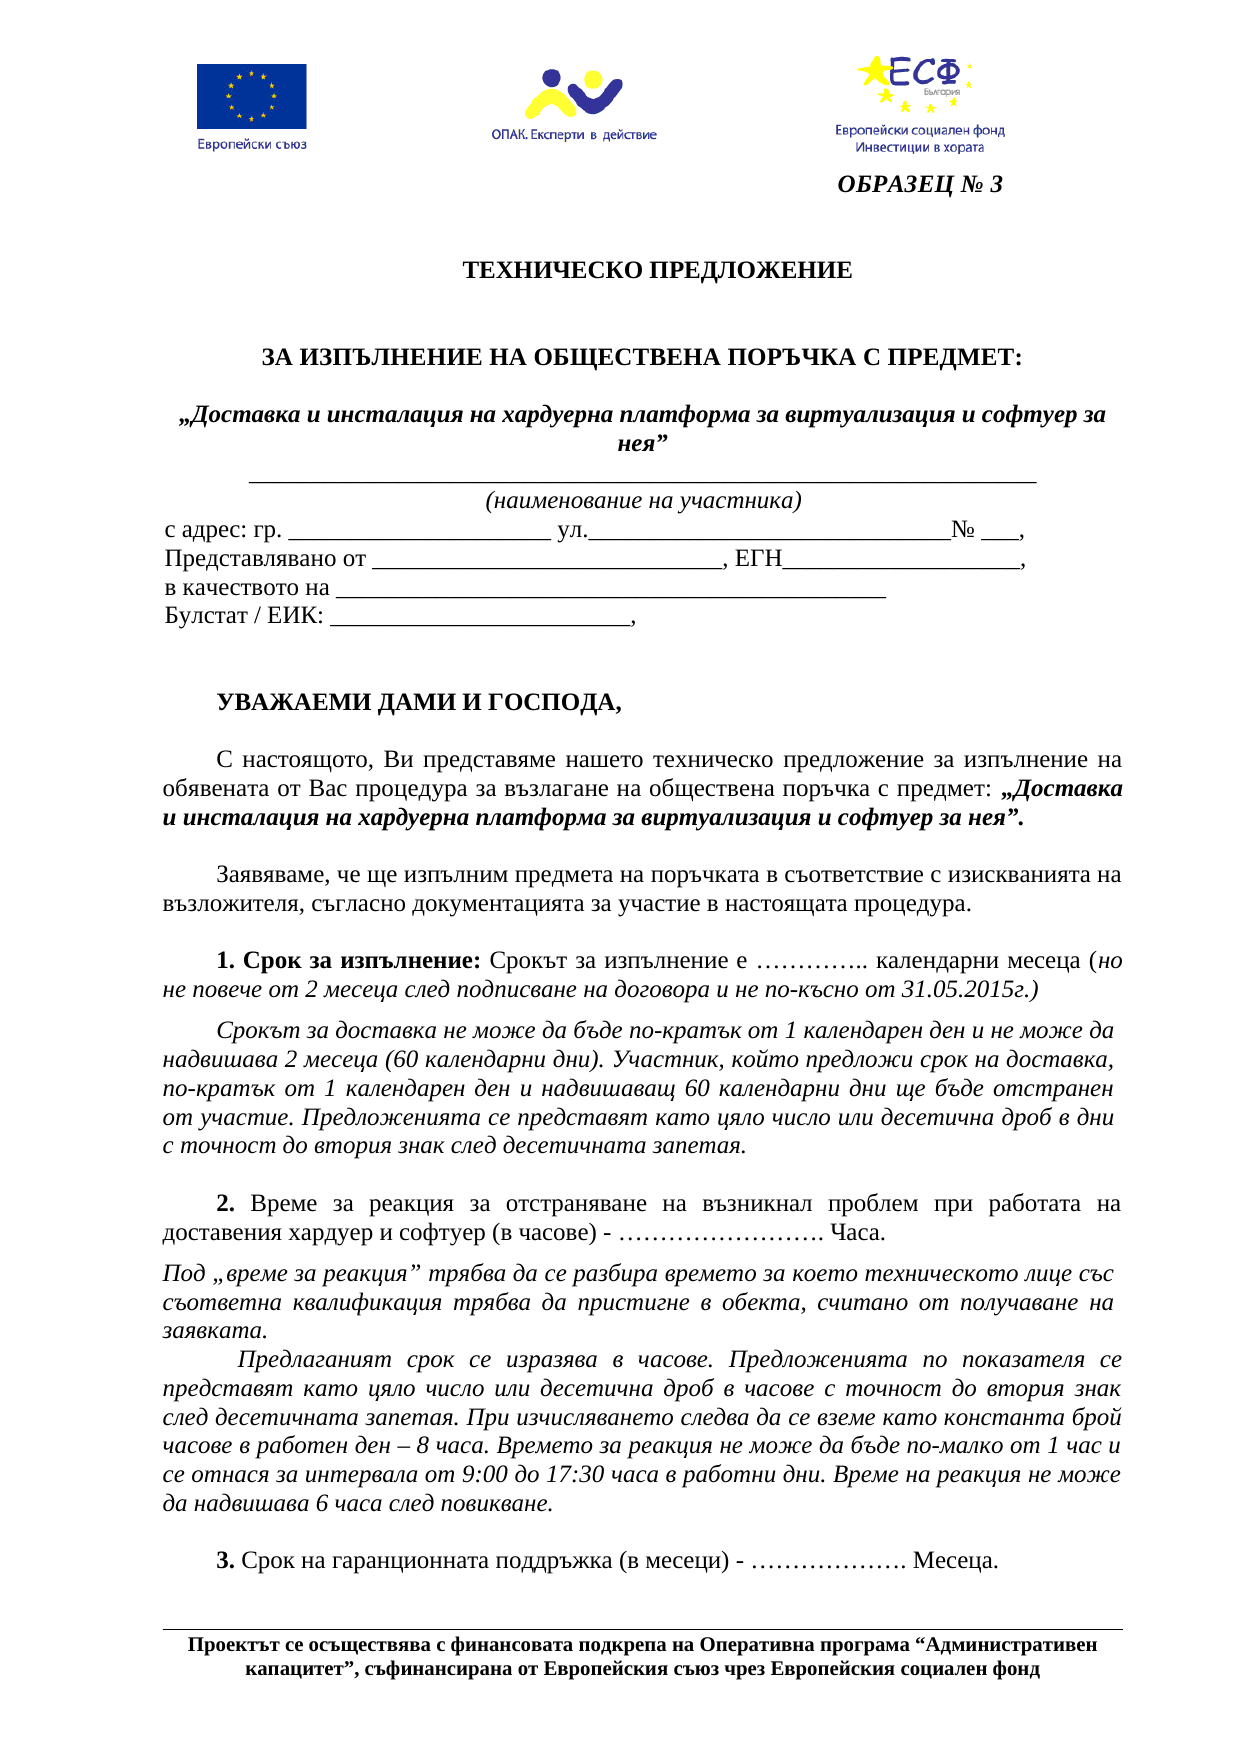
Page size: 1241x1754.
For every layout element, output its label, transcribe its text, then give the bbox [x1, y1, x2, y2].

text 3. Срок на гаранционната поддръжка (в месеци) - ………………. Месеца. [162, 1545, 1115, 1574]
text (наименование на участника) [164, 485, 1123, 514]
text в качеството на ____________________________________________ [164, 572, 1123, 600]
text Представлявано от ____________________________, ЕГН___________________, [164, 543, 1123, 572]
text ЗА ИЗПЪЛНЕНИЕ НА ОБЩЕСТВЕНА ПОРЪЧКА С ПРЕДМЕТ: [162, 342, 1123, 370]
text Под „време за реакция” трябва да се разбира времето за което техническото лице със съответна квалификация трябва да пристигне в обекта, считано от получаване на заявката. [162, 1258, 1115, 1344]
text Предлаганият срок се изразява в часове. Предложенията по показателя се представят като цяло число или десетична дроб в часове с точност до втория знак след десетичната запетая. При изчисляването следва да се вземе като константа брой часове в работен ден – 8 часа. Времето за реакция не може да бъде по-малко от 1 час и се отнася за интервала от 9:00 до 17:30 часа в работни дни. Време на реакция не може да надвишава 6 часа след повикване. [162, 1344, 1123, 1517]
text _______________________________________________________________ [162, 457, 1123, 485]
text „Доставка и инсталация на хардуерна платформа за виртуализация и софтуер за нея” [162, 399, 1123, 457]
text Булстат / ЕИК: ________________________, [164, 600, 1123, 629]
text ОБРАЗЕЦ № 3 [837, 169, 1123, 198]
text ТЕХНИЧЕСКО ПРЕДЛОЖЕНИЕ [162, 255, 1123, 284]
picture [162, 44, 1028, 169]
text 1. Срок за изпълнение: Срокът за изпълнение е ………….. календарни месеца (но не повече от 2 месеца след подписване на договора и не по-късно от 31.05.2015г.) [162, 945, 1123, 1003]
text с адрес: гр. _____________________ ул._____________________________№ ___, [164, 514, 1123, 543]
text С настоящото, Ви представяме нашето техническо предложение за изпълнение на обявената от Вас процедура за възлагане на обществена поръчка с предмет: „Доставка и инсталация на хардуерна платформа за виртуализация и софтуер за нея”. [162, 744, 1123, 830]
text УВАЖАЕМИ ДАМИ И ГОСПОДА, [162, 687, 1123, 715]
text Срокът за доставка не може да бъде по-кратък от 1 календарен ден и не може да надвишава 2 месеца (60 календарни дни). Участник, който предложи срок на доставка, по-кратък от 1 календарен ден и надвишаващ 60 календарни дни ще бъде отстранен от участие. Предложенията се представят като цяло число или десетична дроб в дни с точност до втория знак след десетичната запетая. [162, 1015, 1115, 1159]
text 2. Време за реакция за отстраняване на възникнал проблем при работата на доставения хардуер и софтуер (в часове) - ……………………. Часа. [162, 1188, 1123, 1245]
text Заявяваме, че ще изпълним предмета на поръчката в съответствие с изискванията на възложителя, съгласно документацията за участие в настоящата процедура. [162, 859, 1123, 917]
